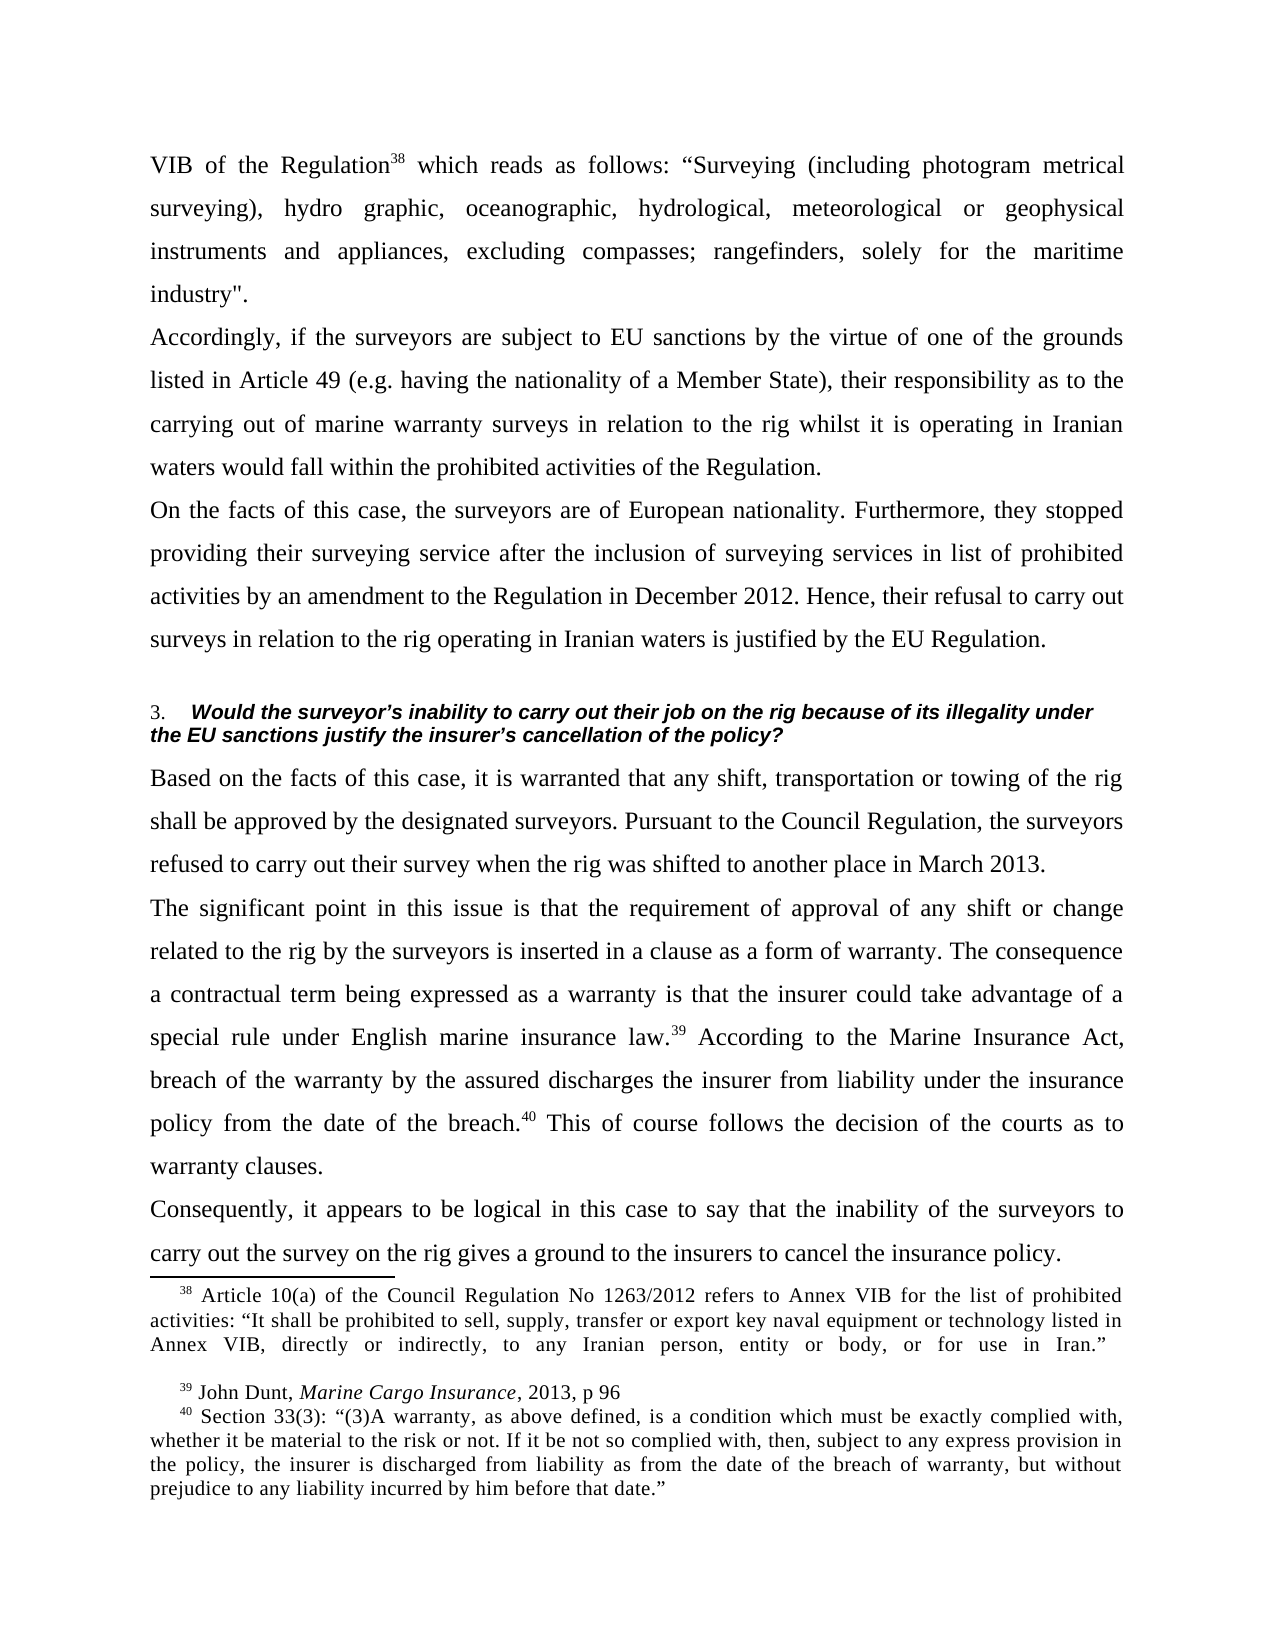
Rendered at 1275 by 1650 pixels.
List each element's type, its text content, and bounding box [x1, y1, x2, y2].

text Accordingly, if the surveyors are subject to EU sanctions by the virtue of one of the grounds listed in Article 49 (e.g. having the nationality of a Member State), their responsibility as to the carrying out of marine warranty surveys in relation to the rig whilst it is operating in Iranian waters would fall within the prohibited activities of the Regulation. [150, 322, 1125, 481]
text Based on the facts of this case, it is warranted that any shift, transportation or towing of the rig shall be approved by the designated surveyors. Pursuant to the Council Regulation, the surveyors refused to carry out their survey when the rig was shifted to another place in March 2013. [150, 763, 1125, 878]
text On the facts of this case, the surveyors are of European nationality. Furthermore, they stopped providing their surveying service after the inclusion of surveying services in list of prohibited activities by an amendment to the Regulation in December 2012. Hence, their refusal to carry out surveys in relation to the rig operating in Iranian waters is justified by the EU Regulation. [150, 495, 1125, 653]
text The significant point in this issue is that the requirement of approval of any shift or change related to the rig by the surveyors is inserted in a clause as a form of warranty. The consequence a contractual term being expressed as a warranty is that the insurer could take advantage of a special rule under English marine insurance law. According to the Marine Insurance Act, breach of the warranty by the assured discharges the insurer from liability under the insurance policy from the date of the breach. This of course follows the decision of the courts as to warranty clauses. [150, 893, 1125, 1180]
subtitle Would the surveyor’s inability to carry out their job on the rig because of its illegality under the EU sanctions justify the insurer’s cancellation of the policy? [150, 701, 1125, 747]
text As mentioned, the provision of insurance services to key naval equipment or technology for use in Iran is not prohibited under the Regulation since it is not explicitly included in the related provisions. However, surveying services are included in the prohibited activities listed in Annex VIB of the Regulation which reads as follows: “Surveying (including photogram metrical surveying), hydro graphic, oceanographic, hydrological, meteorological or geophysical instruments and appliances, excluding compasses; rangefinders, solely for the maritime industry". [150, 150, 1125, 308]
text Consequently, it appears to be logical in this case to say that the inability of the surveyors to carry out the survey on the rig gives a ground to the insurers to cancel the insurance policy. [150, 1194, 1125, 1266]
